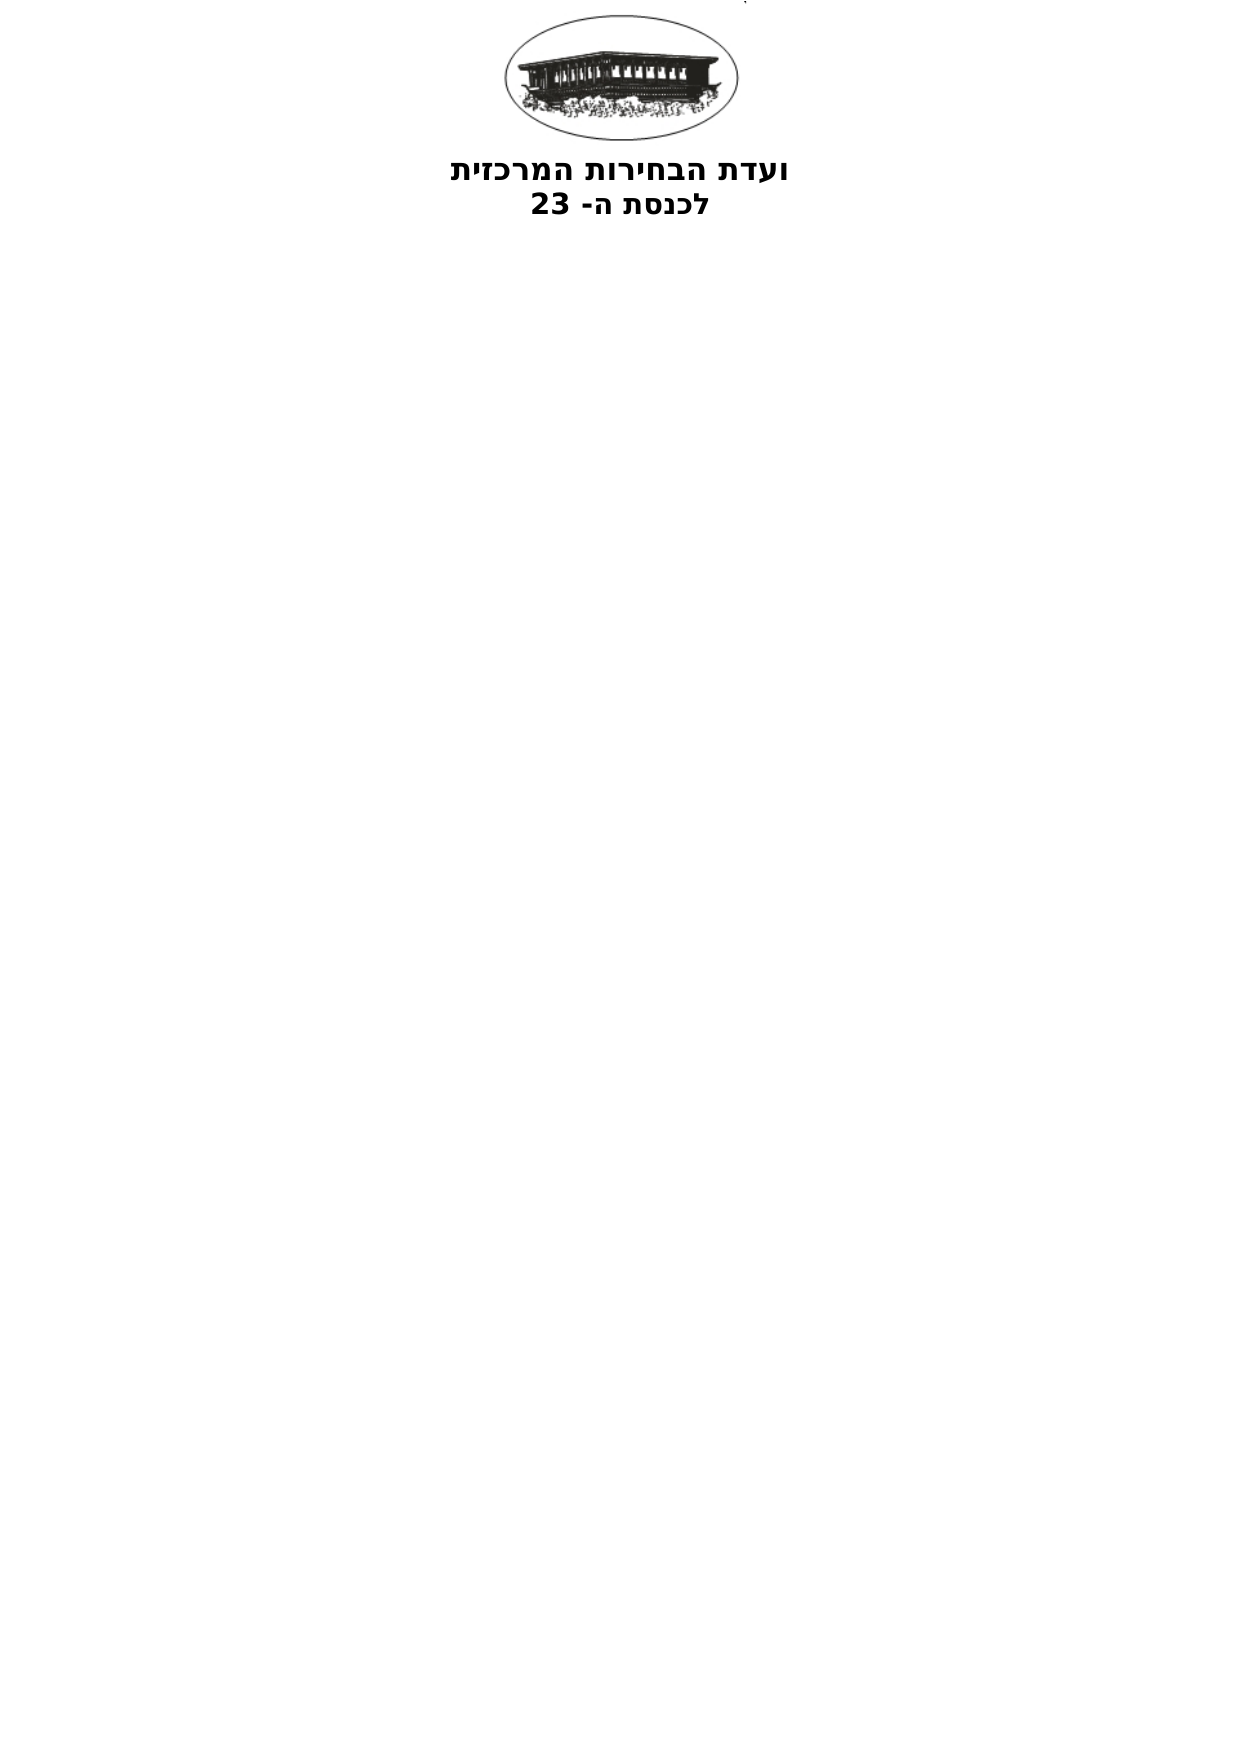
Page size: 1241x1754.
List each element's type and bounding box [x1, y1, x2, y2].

picture [493, 1, 747, 151]
